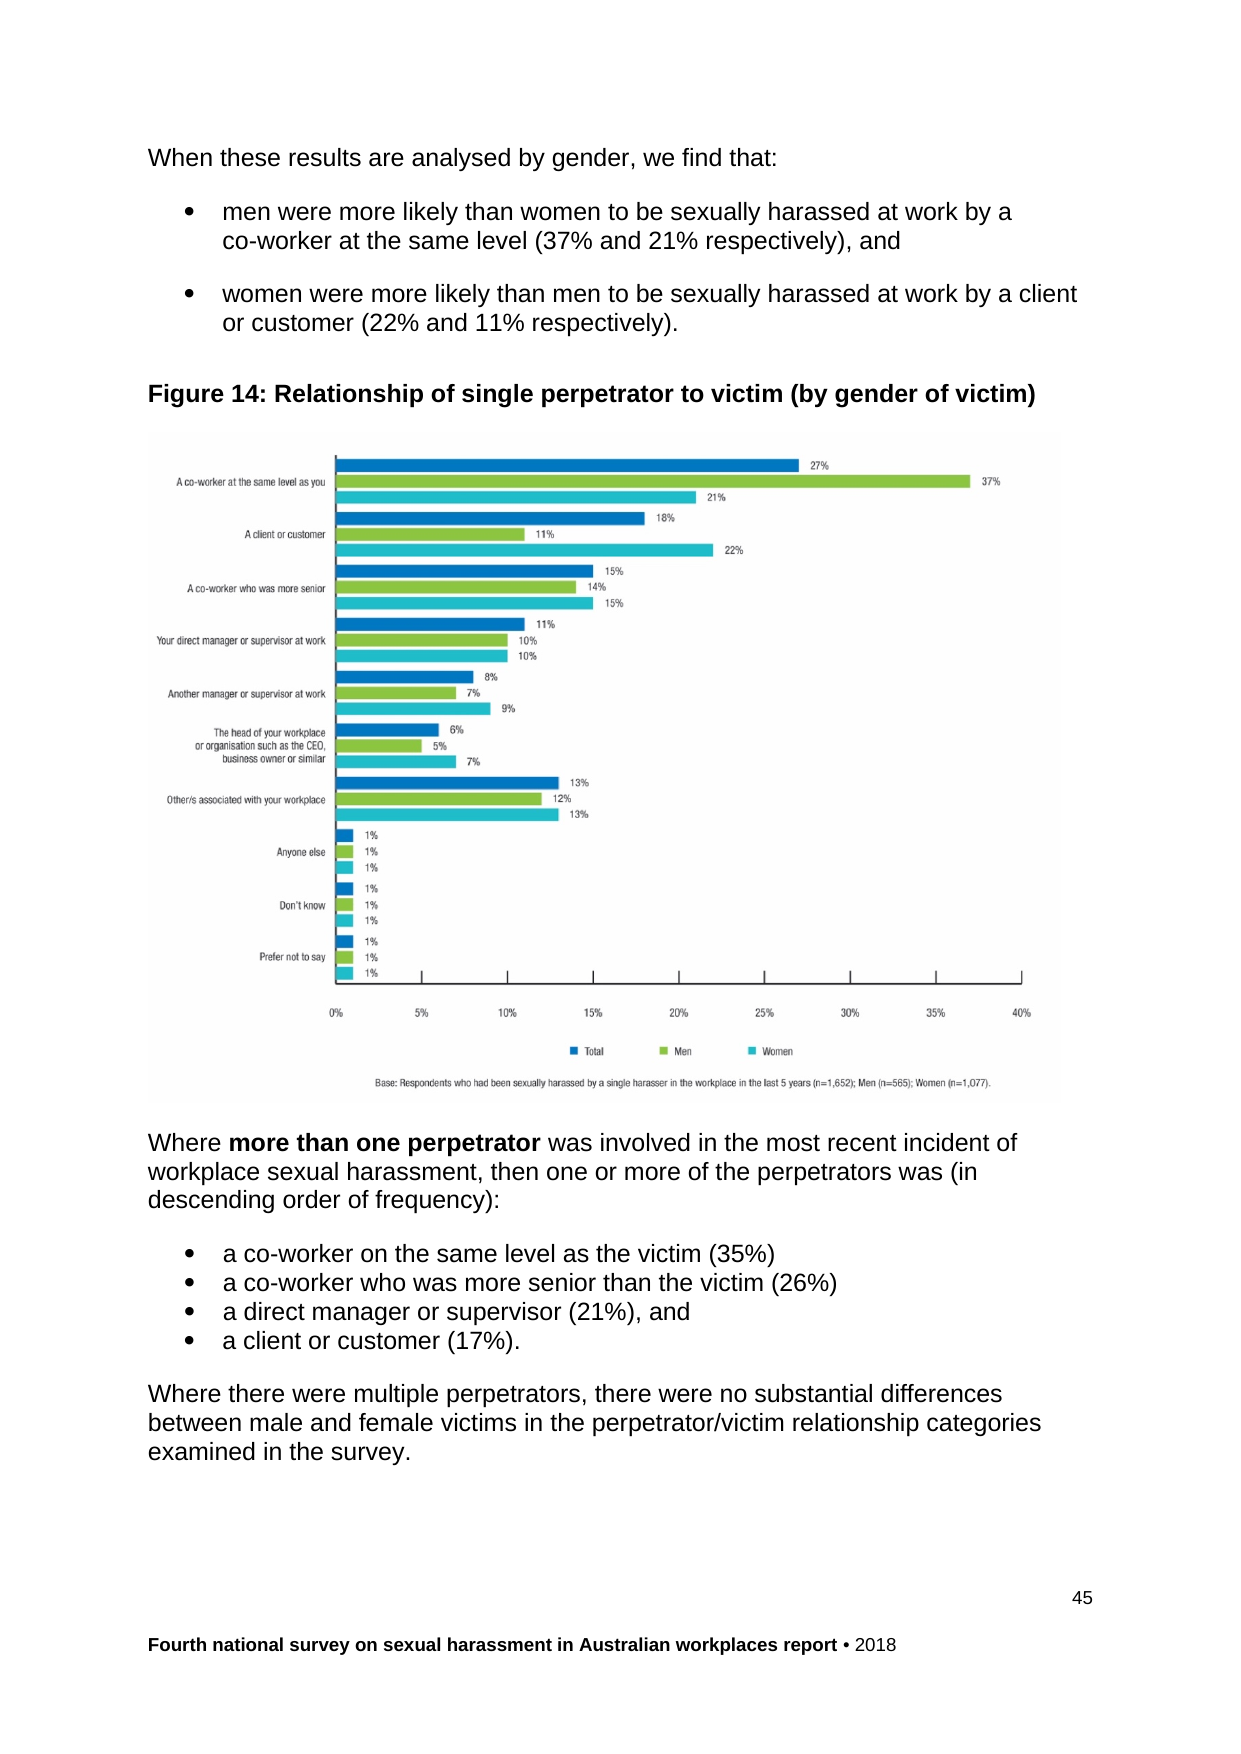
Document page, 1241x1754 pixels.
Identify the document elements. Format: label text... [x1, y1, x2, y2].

list women were more likely than men to be sexually harassed at work by a client or customer (22% and 11% respectively). [185, 279, 1092, 337]
picture [147, 432, 1062, 1103]
list a co-worker on the same level as the victim (35%) [185, 1239, 1092, 1268]
list men were more likely than women to be sexually harassed at work by a co-worker at the same level (37% and 21% respectively), and [185, 197, 1092, 254]
text Where more than one perpetrator was involved in the most recent incident of workplace sexual harassment, then one or more of the perpetrators was (in descending order of frequency): [148, 1128, 1092, 1214]
list a co-worker who was more senior than the victim (26%) [185, 1268, 1092, 1297]
list a client or customer (17%). [185, 1326, 1092, 1354]
text Where there were multiple perpetrators, there were no substantial differences between male and female victims in the perpetrator/victim relationship categories examined in the survey. [148, 1379, 1092, 1466]
list a direct manager or supervisor (21%), and [185, 1297, 1092, 1326]
text When these results are analysed by gender, we find that: [148, 143, 1092, 172]
subtitle Figure 14: Relationship of single perpetrator to victim (by gender of victim) [148, 379, 1092, 407]
